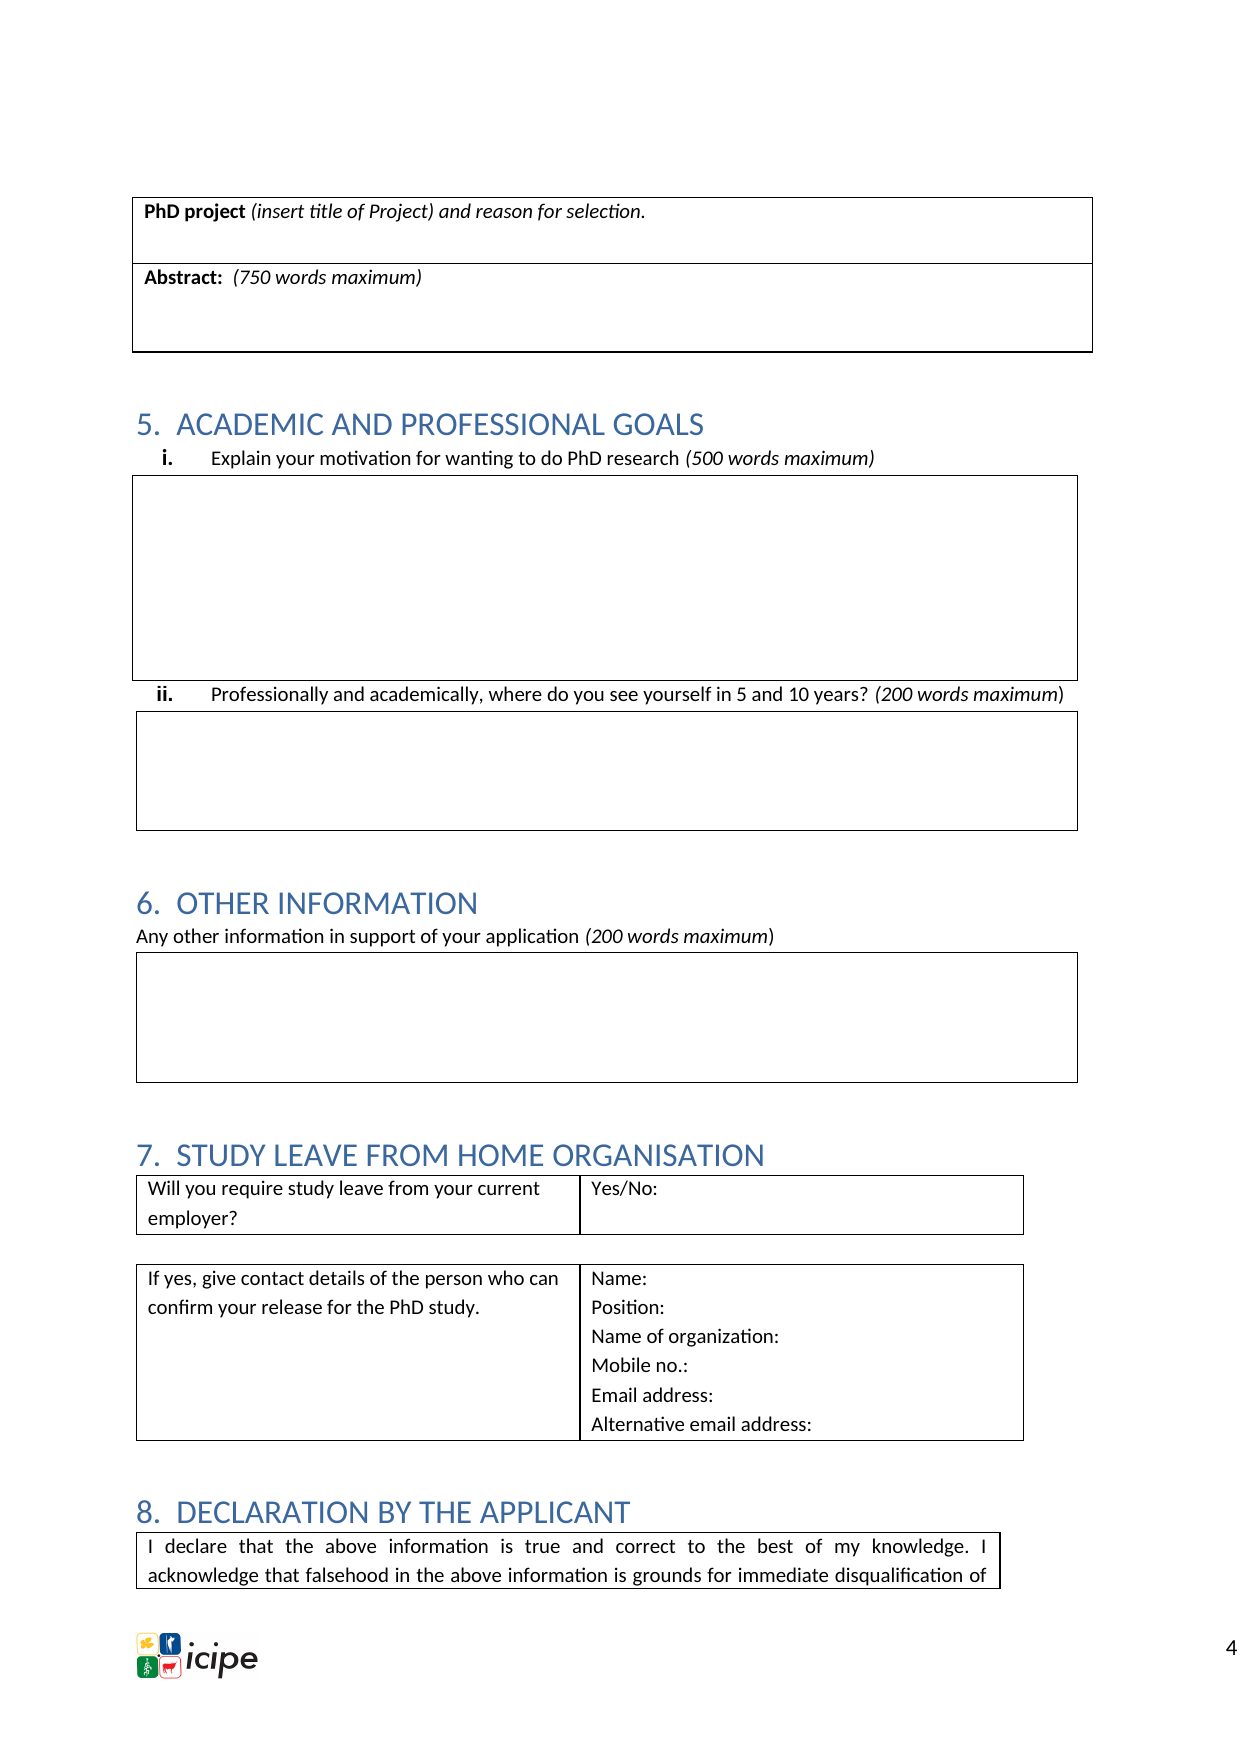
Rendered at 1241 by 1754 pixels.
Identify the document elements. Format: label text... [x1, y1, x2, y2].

table_header [137, 712, 1077, 830]
text 6. OTHER INFORMATION [136, 882, 1104, 923]
subtitle 5. ACADEMIC AND PROFESSIONAL GOALS [136, 402, 1104, 443]
table_header Name: Position: Name of organization: Mobile no.: Email address: Alternative email address: [581, 1265, 1023, 1440]
table_header [137, 953, 1077, 1082]
text 7. STUDY LEAVE FROM HOME ORGANISATION [136, 1134, 1104, 1174]
table_header Yes/No: [581, 1176, 1023, 1234]
table_header [133, 476, 1077, 680]
text Any other information in support of your application (200 words maximum) [136, 923, 1104, 948]
subtitle 8. Declaration by the applicant [136, 1491, 1104, 1532]
table_header If yes, give contact details of the person who can confirm your release for the PhD study. [137, 1265, 579, 1440]
table_cell Abstract: (750 words maximum) [133, 264, 1092, 351]
list Professionally and academically, where do you see yourself in 5 and 10 years? (200 words maximum) [173, 681, 1104, 707]
table_header PhD project (insert title of Project) and reason for selection. [133, 198, 1092, 263]
picture [135, 1632, 259, 1680]
list Explain your motivation for wanting to do PhD research (500 words maximum) [173, 443, 1104, 471]
table_header Will you require study leave from your current employer? [137, 1176, 579, 1234]
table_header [137, 1533, 999, 1588]
